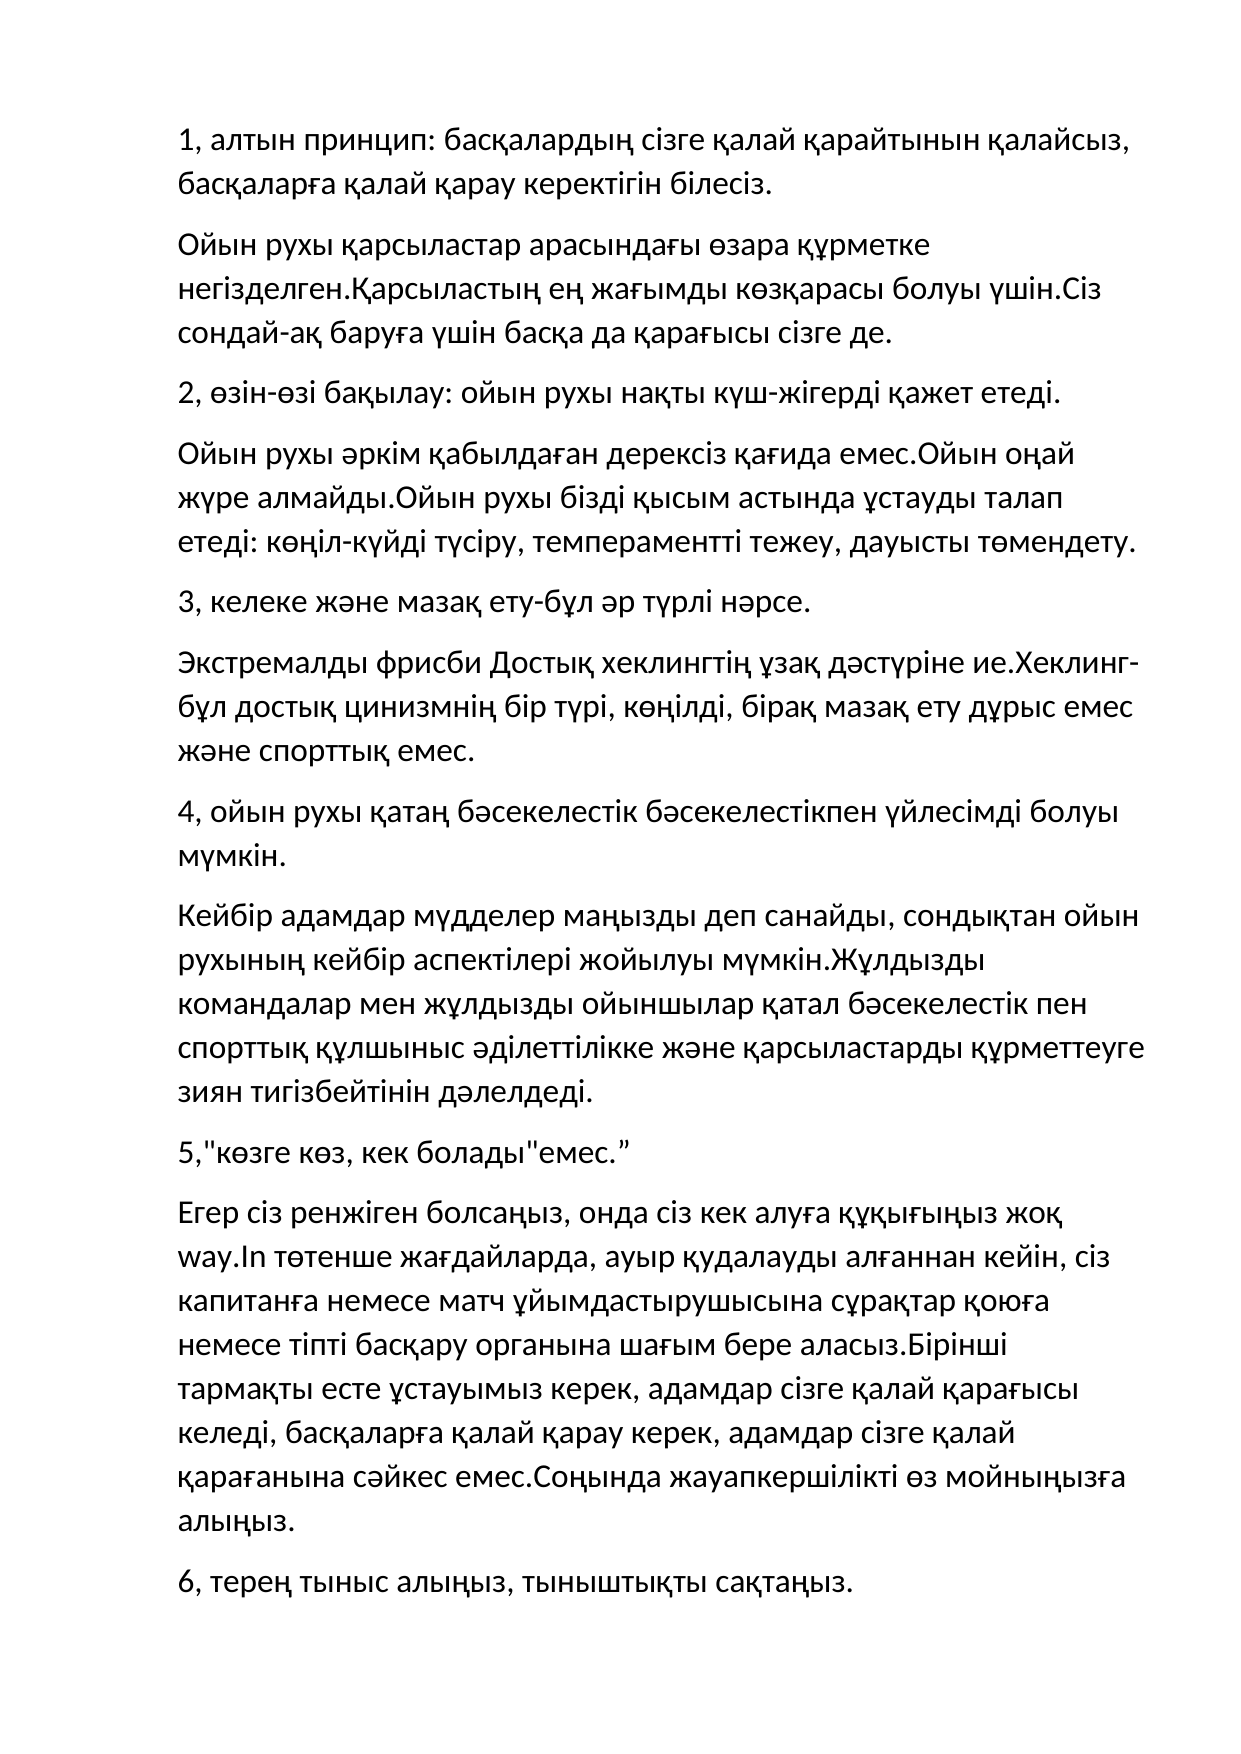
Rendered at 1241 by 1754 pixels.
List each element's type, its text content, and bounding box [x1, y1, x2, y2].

text Ойын рухы әркім қабылдаған дерексіз қағида емес.Ойын оңай жүре алмайды.Ойын рухы бізді қысым астында ұстауды талап етеді: көңіл-күйді түсіру, темпераментті тежеу, дауысты төмендету. [177, 432, 1152, 561]
text 5,"көзге көз, кек болады"емес.” [177, 1131, 1152, 1171]
text Ойын рухы қарсыластар арасындағы өзара құрметке негізделген.Қарсыластың ең жағымды көзқарасы болуы үшін.Сіз сондай-ақ баруға үшін басқа да қарағысы сізге де. [177, 223, 1152, 351]
text 1, алтын принцип: басқалардың сізге қалай қарайтынын қалайсыз, басқаларға қалай қарау керектігін білесіз. [177, 118, 1152, 203]
text 6, терең тыныс алыңыз, тыныштықты сақтаңыз. [177, 1559, 1152, 1600]
text 4, ойын рухы қатаң бәсекелестік бәсекелестікпен үйлесімді болуы мүмкін. [177, 789, 1152, 874]
text 3, келеке және мазақ ету-бұл әр түрлі нәрсе. [177, 580, 1152, 621]
text 2, өзін-өзі бақылау: ойын рухы нақты күш-жігерді қажет етеді. [177, 371, 1152, 412]
text Экстремалды фрисби Достық хеклингтің ұзақ дәстүріне ие.Хеклинг-бұл достық цинизмнің бір түрі, көңілді, бірақ мазақ ету дұрыс емес және спорттық емес. [177, 641, 1152, 770]
text Егер сіз ренжіген болсаңыз, онда сіз кек алуға құқығыңыз жоқ way.In төтенше жағдайларда, ауыр қудалауды алғаннан кейін, сіз капитанға немесе матч ұйымдастырушысына сұрақтар қоюға немесе тіпті басқару органына шағым бере аласыз.Бірінші тармақты есте ұстауымыз керек, адамдар сізге қалай қарағысы келеді, басқаларға қалай қарау керек, адамдар сізге қалай қарағанына сәйкес емес.Соңында жауапкершілікті өз мойныңызға алыңыз. [177, 1191, 1152, 1540]
text Кейбір адамдар мүдделер маңызды деп санайды, сондықтан ойын рухының кейбір аспектілері жойылуы мүмкін.Жұлдызды командалар мен жұлдызды ойыншылар қатал бәсекелестік пен спорттық құлшыныс әділеттілікке және қарсыластарды құрметтеуге зиян тигізбейтінін дәлелдеді. [177, 894, 1152, 1111]
